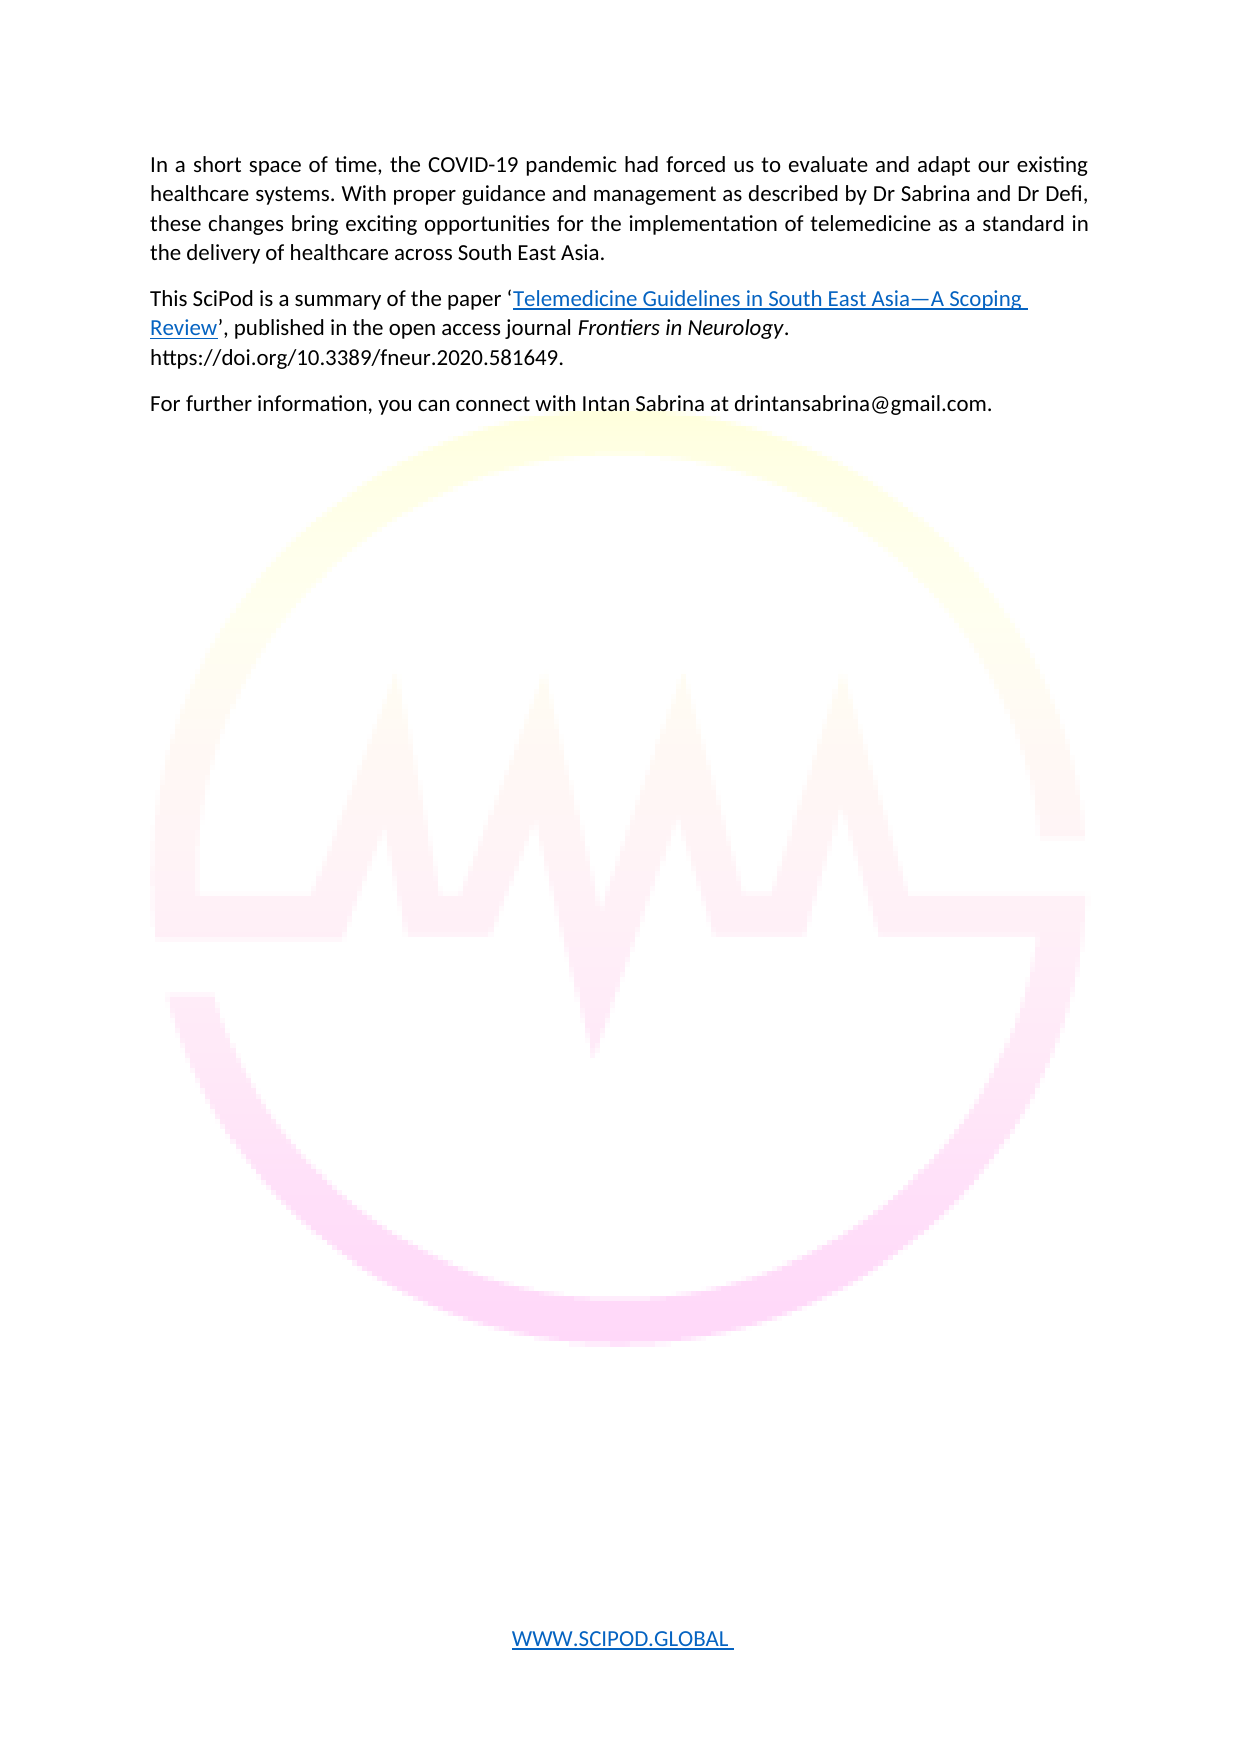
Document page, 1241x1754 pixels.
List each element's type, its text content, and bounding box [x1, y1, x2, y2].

text This SciPod is a summary of the paper ‘Telemedicine Guidelines in South East Asia—A Scoping Review’, published in the open access journal Frontiers in Neurology. https://doi.org/10.3389/fneur.2020.581649. [150, 284, 1090, 371]
text For further information, you can connect with Intan Sabrina at drintansabrina@gmail.com. [150, 389, 1090, 417]
text In a short space of time, the COVID-19 pandemic had forced us to evaluate and adapt our existing healthcare systems. With proper guidance and management as described by Dr Sabrina and Dr Defi, these changes bring exciting opportunities for the implementation of telemedicine as a standard in the delivery of healthcare across South East Asia. [150, 150, 1090, 266]
